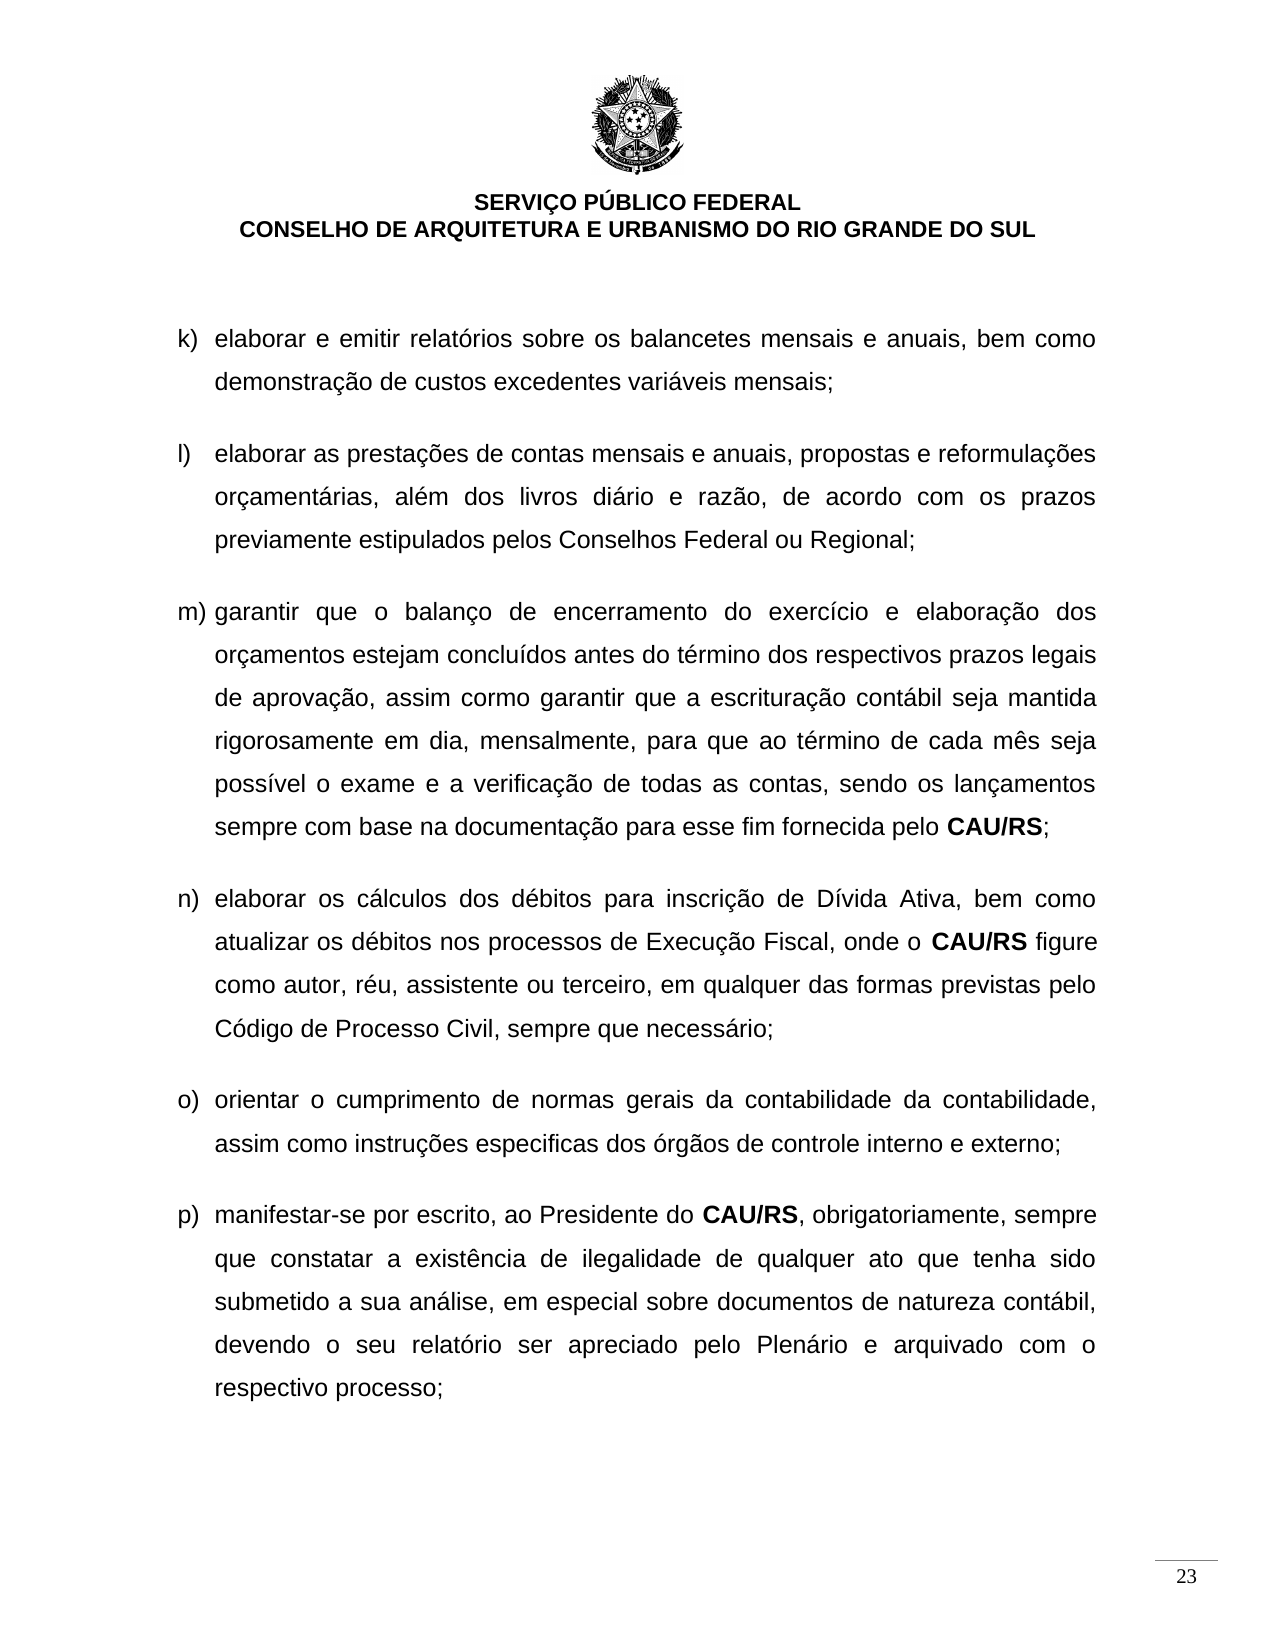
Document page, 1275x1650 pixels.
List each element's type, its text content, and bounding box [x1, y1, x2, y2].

list garantir que o balanço de encerramento do exercício e elaboração dos orçamentos estejam concluídos antes do término dos respectivos prazos legais de aprovação, assim cormo garantir que a escrituração contábil seja mantida rigorosamente em dia, mensalmente, para que ao término de cada mês seja possível o exame e a verificação de todas as contas, sendo os lançamentos sempre com base na documentação para esse fim fornecida pelo CAU/RS; [177, 597, 1098, 841]
picture [591, 75, 684, 175]
list elaborar os cálculos dos débitos para inscrição de Dívida Ativa, bem como atualizar os débitos nos processos de Execução Fiscal, onde o CAU/RS figure como autor, réu, assistente ou terceiro, em qualquer das formas previstas pelo Código de Processo Civil, sempre que necessário; [177, 884, 1098, 1042]
list orientar o cumprimento de normas gerais da contabilidade da contabilidade, assim como instruções especificas dos órgãos de controle interno e externo; [177, 1086, 1098, 1157]
list elaborar e emitir relatórios sobre os balancetes mensais e anuais, bem como demonstração de custos excedentes variáveis mensais; [177, 324, 1098, 396]
list elaborar as prestações de contas mensais e anuais, propostas e reformulações orçamentárias, além dos livros diário e razão, de acordo com os prazos previamente estipulados pelos Conselhos Federal ou Regional; [177, 439, 1098, 554]
list manifestar-se por escrito, ao Presidente do CAU/RS, obrigatoriamente, sempre que constatar a existência de ilegalidade de qualquer ato que tenha sido submetido a sua análise, em especial sobre documentos de natureza contábil, devendo o seu relatório ser apreciado pelo Plenário e arquivado com o respectivo processo; [177, 1201, 1098, 1402]
